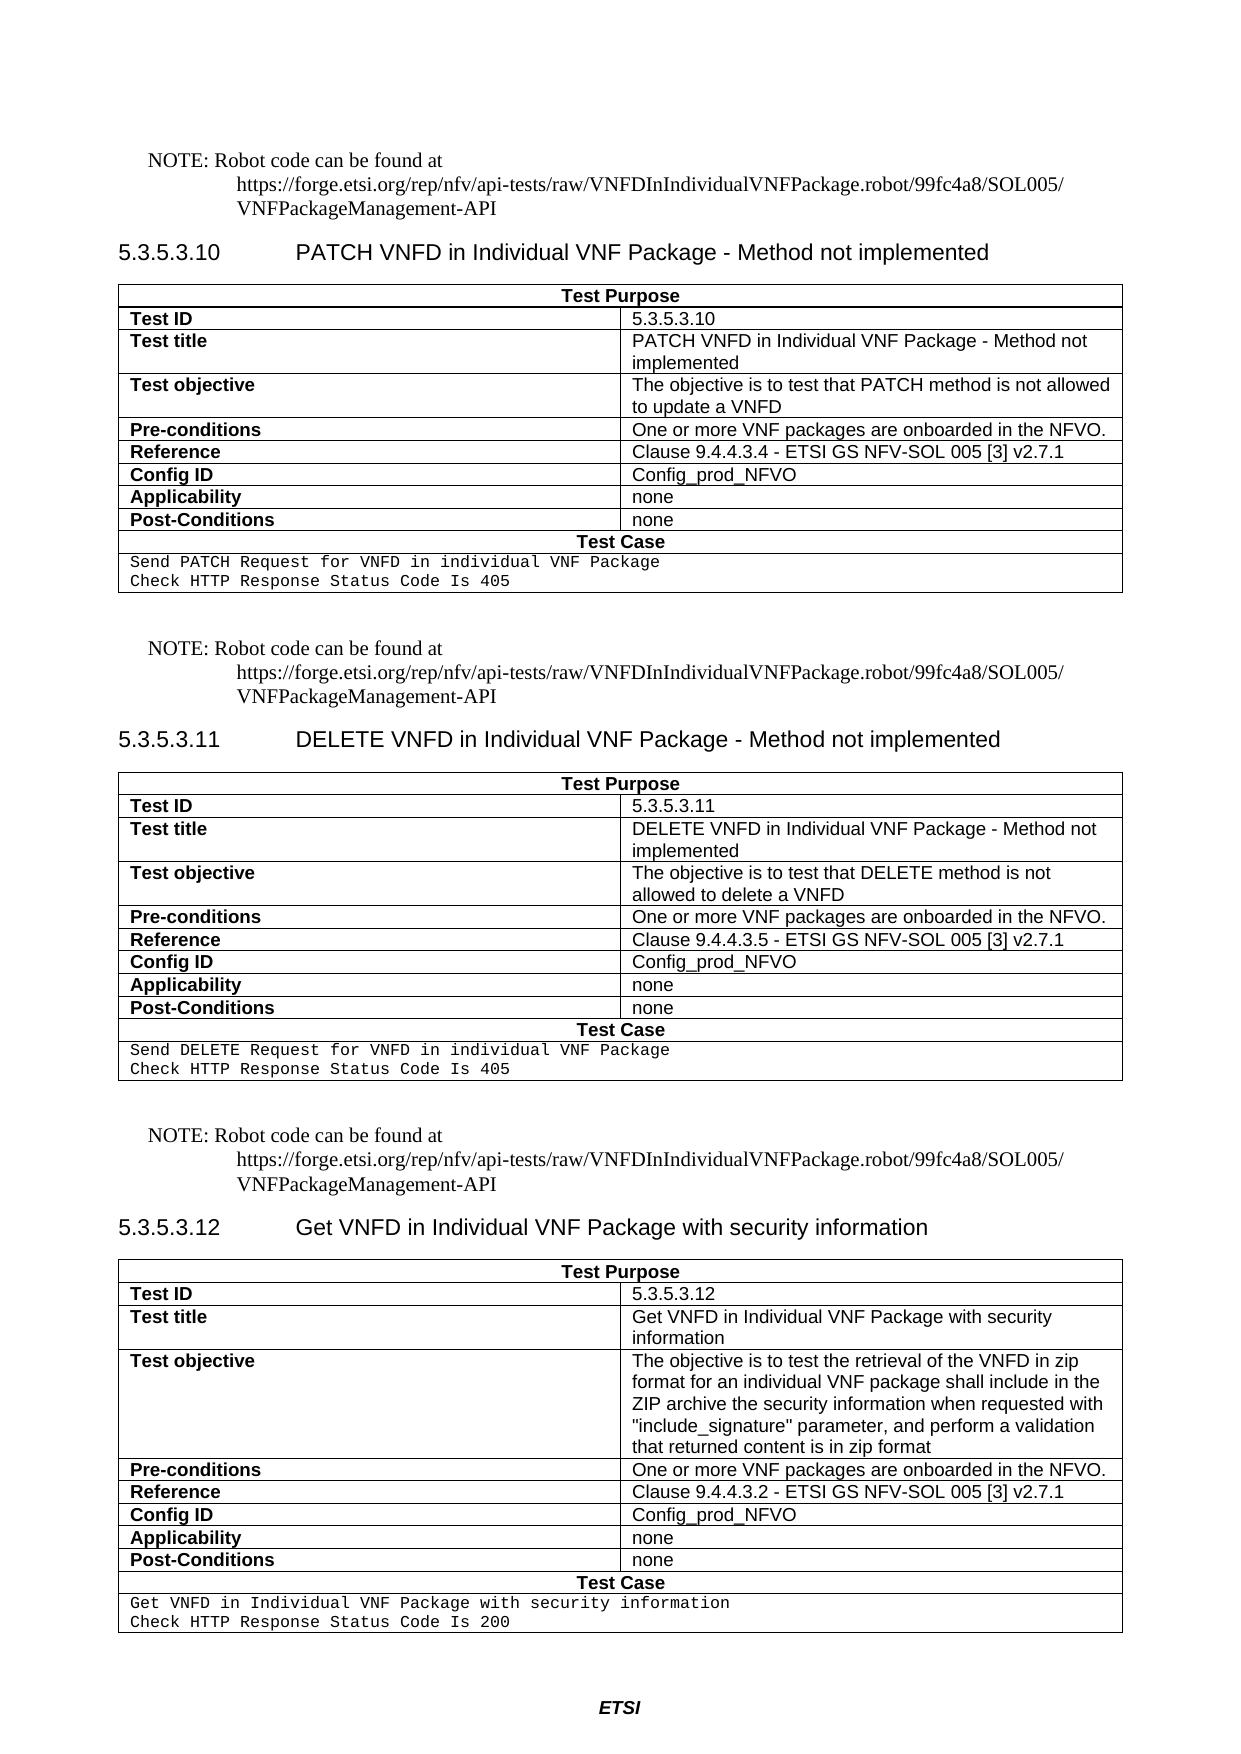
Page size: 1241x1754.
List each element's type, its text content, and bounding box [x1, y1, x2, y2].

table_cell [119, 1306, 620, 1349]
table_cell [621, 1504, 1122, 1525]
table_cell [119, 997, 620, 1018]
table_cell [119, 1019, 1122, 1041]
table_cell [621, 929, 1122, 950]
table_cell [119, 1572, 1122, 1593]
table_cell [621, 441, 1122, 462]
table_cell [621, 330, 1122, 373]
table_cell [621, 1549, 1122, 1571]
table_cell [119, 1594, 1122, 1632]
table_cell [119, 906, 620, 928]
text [148, 148, 1122, 220]
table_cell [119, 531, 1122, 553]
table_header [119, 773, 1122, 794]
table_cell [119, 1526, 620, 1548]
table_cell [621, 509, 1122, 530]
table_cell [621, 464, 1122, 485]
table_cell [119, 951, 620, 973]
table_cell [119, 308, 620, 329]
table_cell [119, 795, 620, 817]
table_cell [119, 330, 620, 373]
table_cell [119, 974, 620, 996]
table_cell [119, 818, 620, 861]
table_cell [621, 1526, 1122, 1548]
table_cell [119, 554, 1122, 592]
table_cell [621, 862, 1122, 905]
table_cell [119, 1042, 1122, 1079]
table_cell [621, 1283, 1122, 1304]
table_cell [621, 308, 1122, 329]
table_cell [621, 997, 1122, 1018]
subtitle 5.3.5.3.12 Get VNFD in Individual VNF Package with security information [118, 1214, 1122, 1241]
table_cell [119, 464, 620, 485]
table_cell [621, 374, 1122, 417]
subtitle 5.3.5.3.10 PATCH VNFD in Individual VNF Package - Method not implemented [118, 239, 1122, 265]
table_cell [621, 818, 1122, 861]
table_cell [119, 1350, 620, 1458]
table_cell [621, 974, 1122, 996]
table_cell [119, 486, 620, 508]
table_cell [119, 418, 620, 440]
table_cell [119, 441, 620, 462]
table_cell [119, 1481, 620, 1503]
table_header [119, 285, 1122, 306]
subtitle 5.3.5.3.11 DELETE VNFD in Individual VNF Package - Method not implemented [118, 726, 1122, 753]
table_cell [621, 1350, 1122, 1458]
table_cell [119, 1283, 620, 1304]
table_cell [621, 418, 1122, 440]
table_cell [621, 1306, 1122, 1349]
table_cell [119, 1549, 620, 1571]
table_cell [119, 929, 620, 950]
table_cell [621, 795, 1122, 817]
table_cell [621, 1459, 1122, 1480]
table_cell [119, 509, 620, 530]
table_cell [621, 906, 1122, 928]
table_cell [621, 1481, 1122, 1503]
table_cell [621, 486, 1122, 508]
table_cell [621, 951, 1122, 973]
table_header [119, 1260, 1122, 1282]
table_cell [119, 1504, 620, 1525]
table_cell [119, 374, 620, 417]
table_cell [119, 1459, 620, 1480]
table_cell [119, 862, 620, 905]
